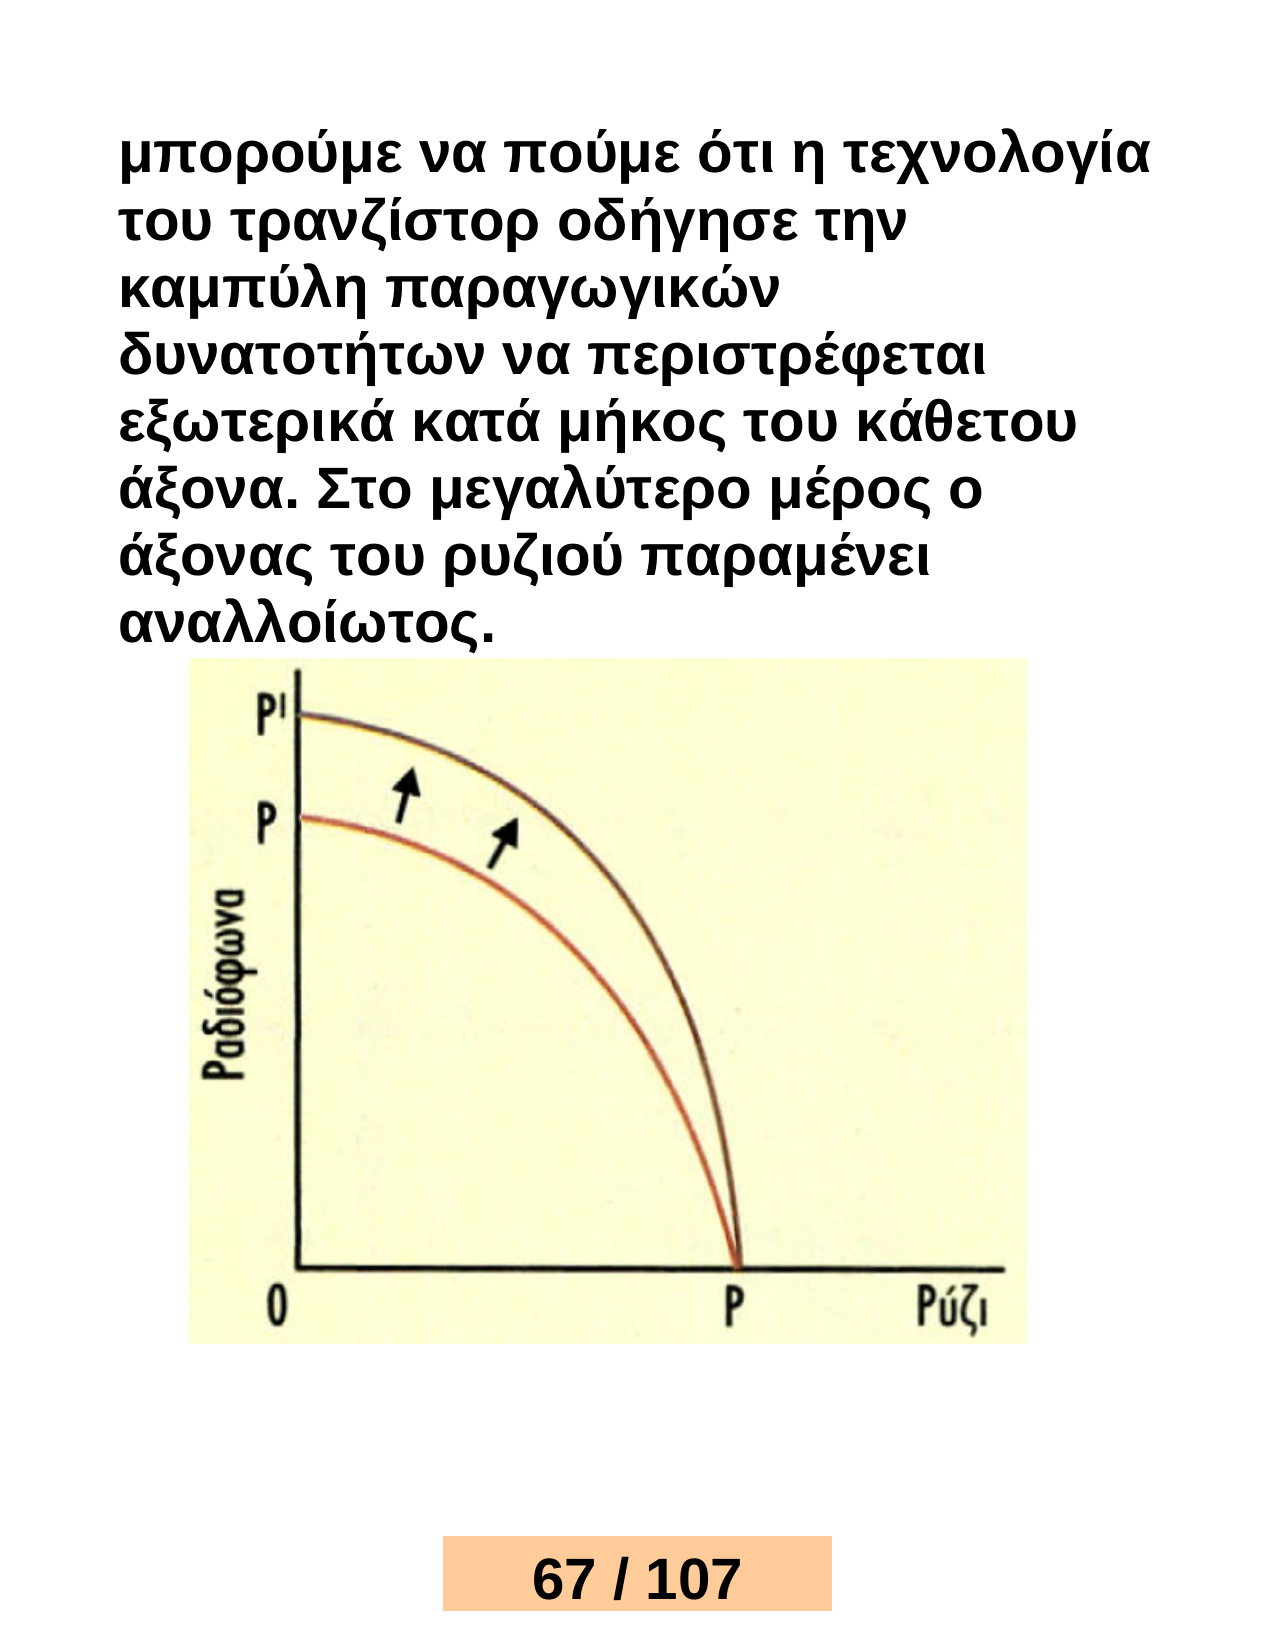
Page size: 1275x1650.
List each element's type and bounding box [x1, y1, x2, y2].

text [118, 118, 1157, 683]
picture [189, 658, 1027, 1344]
